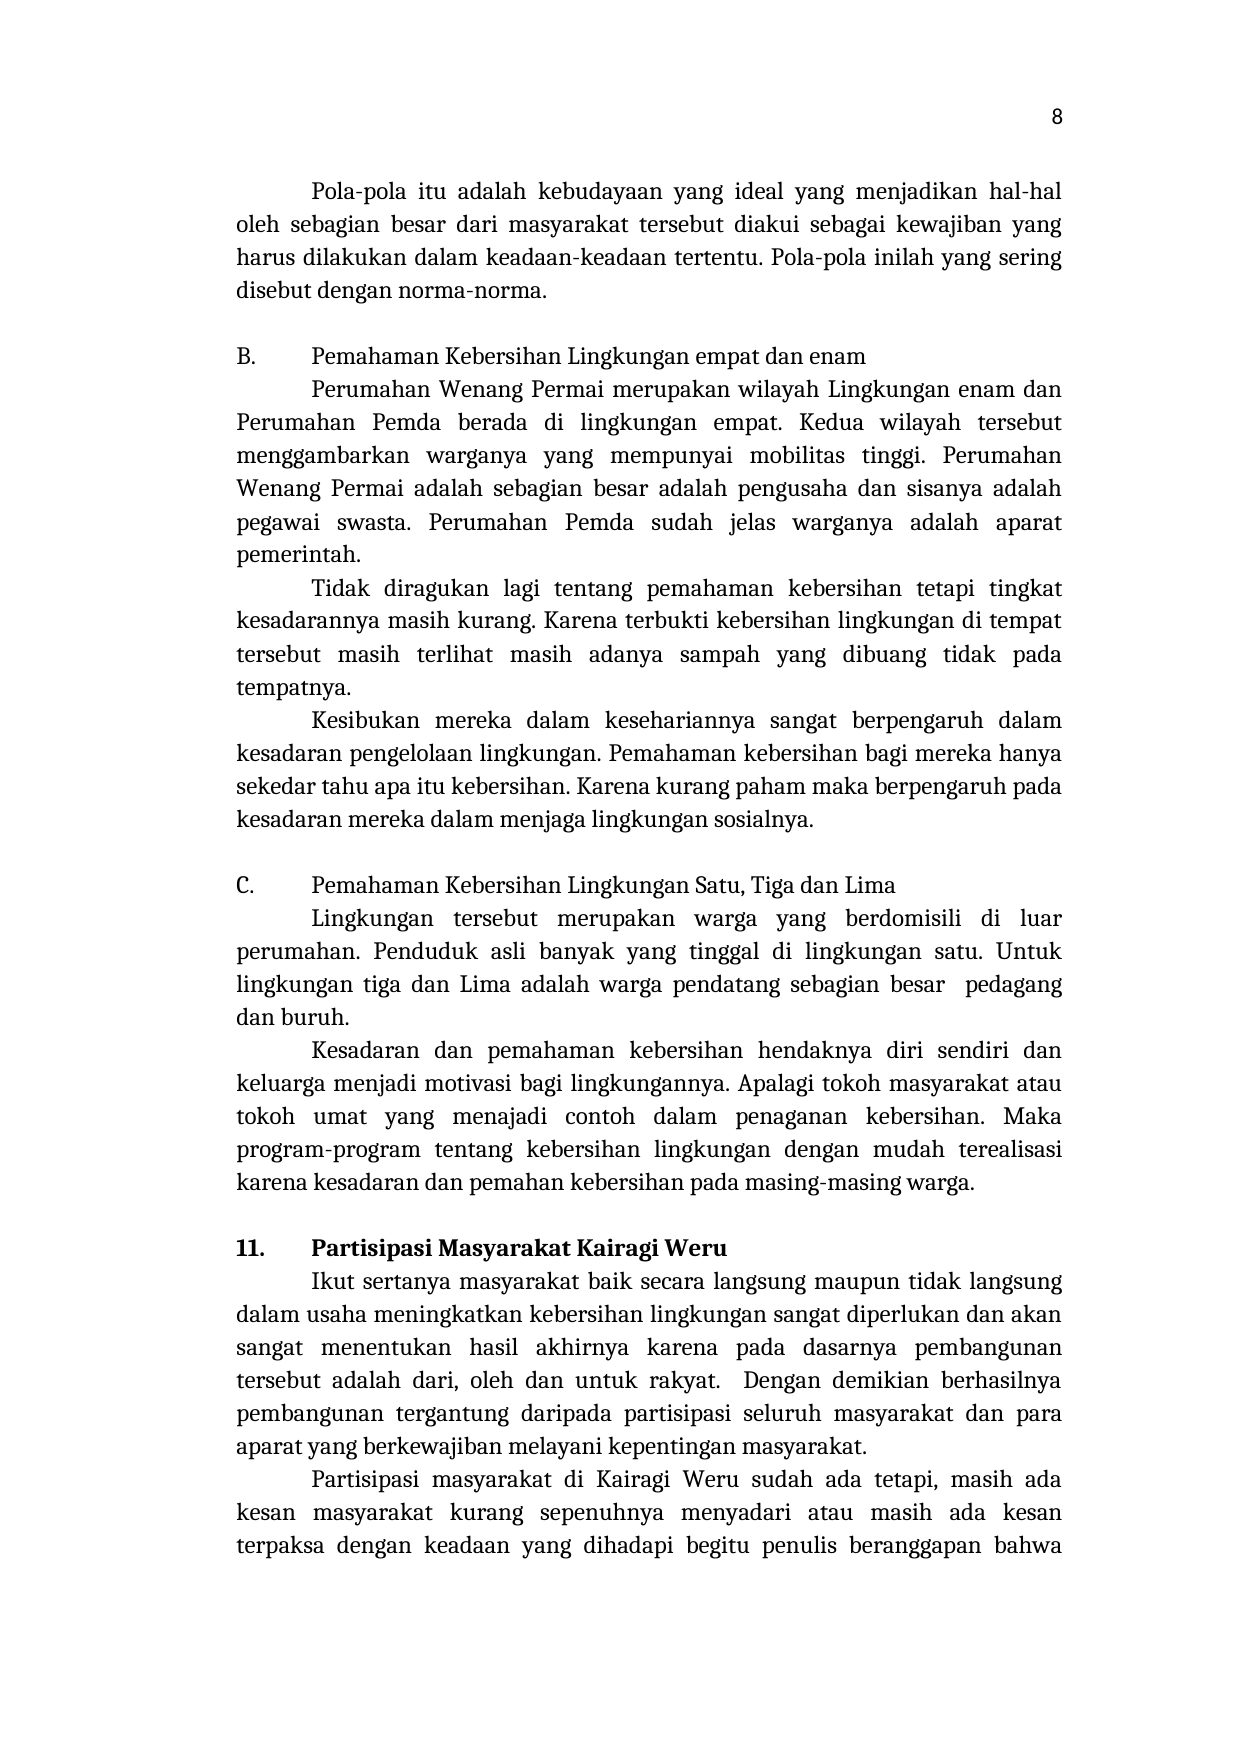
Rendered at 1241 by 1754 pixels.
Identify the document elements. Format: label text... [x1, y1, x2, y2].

text B. Pemahaman Kebersihan Lingkungan empat dan enam [236, 342, 1063, 371]
text 11. Partisipasi Masyarakat Kairagi Weru [236, 1234, 1063, 1263]
text Lingkungan tersebut merupakan warga yang berdomisili di luar perumahan. Penduduk asli banyak yang tinggal di lingkungan satu. Untuk lingkungan tiga dan Lima adalah warga pendatang sebagian besar pedagang dan buruh. [236, 904, 1063, 1031]
text Pola-pola itu adalah kebudayaan yang ideal yang menjadikan hal-hal oleh sebagian besar dari masyarakat tersebut diakui sebagai kewajiban yang harus dilakukan dalam keadaan-keadaan tertentu. Pola-pola inilah yang sering disebut dengan norma-norma. [236, 177, 1063, 305]
text Tidak diragukan lagi tentang pemahaman kebersihan tetapi tingkat kesadarannya masih kurang. Karena terbukti kebersihan lingkungan di tempat tersebut masih terlihat masih adanya sampah yang dibuang tidak pada tempatnya. [236, 573, 1063, 701]
text C. Pemahaman Kebersihan Lingkungan Satu, Tiga dan Lima [236, 871, 1063, 899]
text Kesibukan mereka dalam kesehariannya sangat berpengaruh dalam kesadaran pengelolaan lingkungan. Pemahaman kebersihan bagi mereka hanya sekedar tahu apa itu kebersihan. Karena kurang paham maka berpengaruh pada kesadaran mereka dalam menjaga lingkungan sosialnya. [236, 706, 1063, 833]
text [236, 1465, 1063, 1560]
text Ikut sertanya masyarakat baik secara langsung maupun tidak langsung dalam usaha meningkatkan kebersihan lingkungan sangat diperlukan dan akan sangat menentukan hasil akhirnya karena pada dasarnya pembangunan tersebut adalah dari, oleh dan untuk rakyat. Dengan demikian berhasilnya pembangunan tergantung daripada partisipasi seluruh masyarakat dan para aparat yang berkewajiban melayani kepentingan masyarakat. [236, 1267, 1063, 1461]
text Kesadaran dan pemahaman kebersihan hendaknya diri sendiri dan keluarga menjadi motivasi bagi lingkungannya. Apalagi tokoh masyarakat atau tokoh umat yang menajadi contoh dalam penaganan kebersihan. Maka program-program tentang kebersihan lingkungan dengan mudah terealisasi karena kesadaran dan pemahan kebersihan pada masing-masing warga. [236, 1036, 1063, 1197]
text Perumahan Wenang Permai merupakan wilayah Lingkungan enam dan Perumahan Pemda berada di lingkungan empat. Kedua wilayah tersebut menggambarkan warganya yang mempunyai mobilitas tinggi. Perumahan Wenang Permai adalah sebagian besar adalah pengusaha dan sisanya adalah pegawai swasta. Perumahan Pemda sudah jelas warganya adalah aparat pemerintah. [236, 375, 1063, 569]
